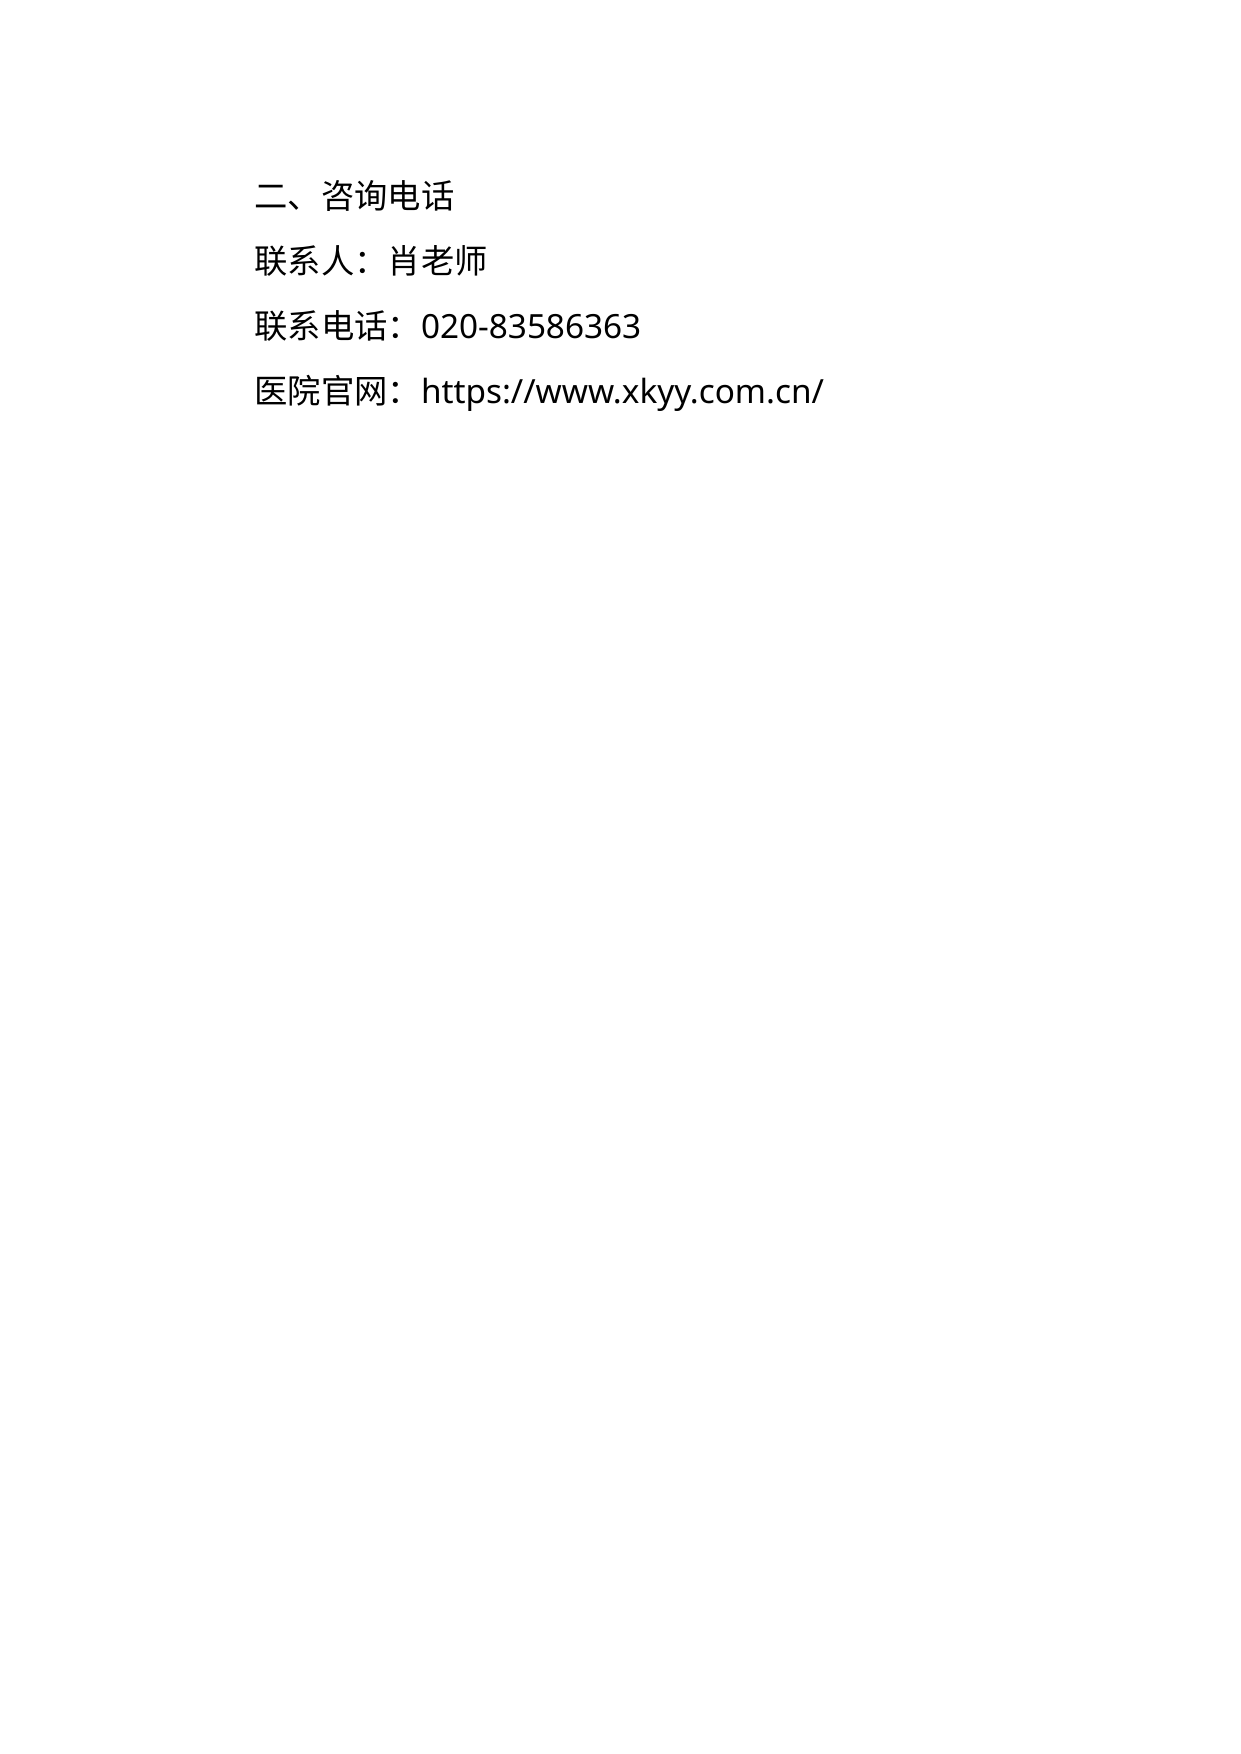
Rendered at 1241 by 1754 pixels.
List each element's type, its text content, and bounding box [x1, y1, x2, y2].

text 联系人：肖老师 [187, 227, 1053, 292]
text 医院官网：https://www.xkyy.com.cn/ [187, 357, 1053, 422]
text 联系电话：020-83586363 [187, 292, 1053, 357]
text 二、咨询电话 [187, 162, 1053, 227]
